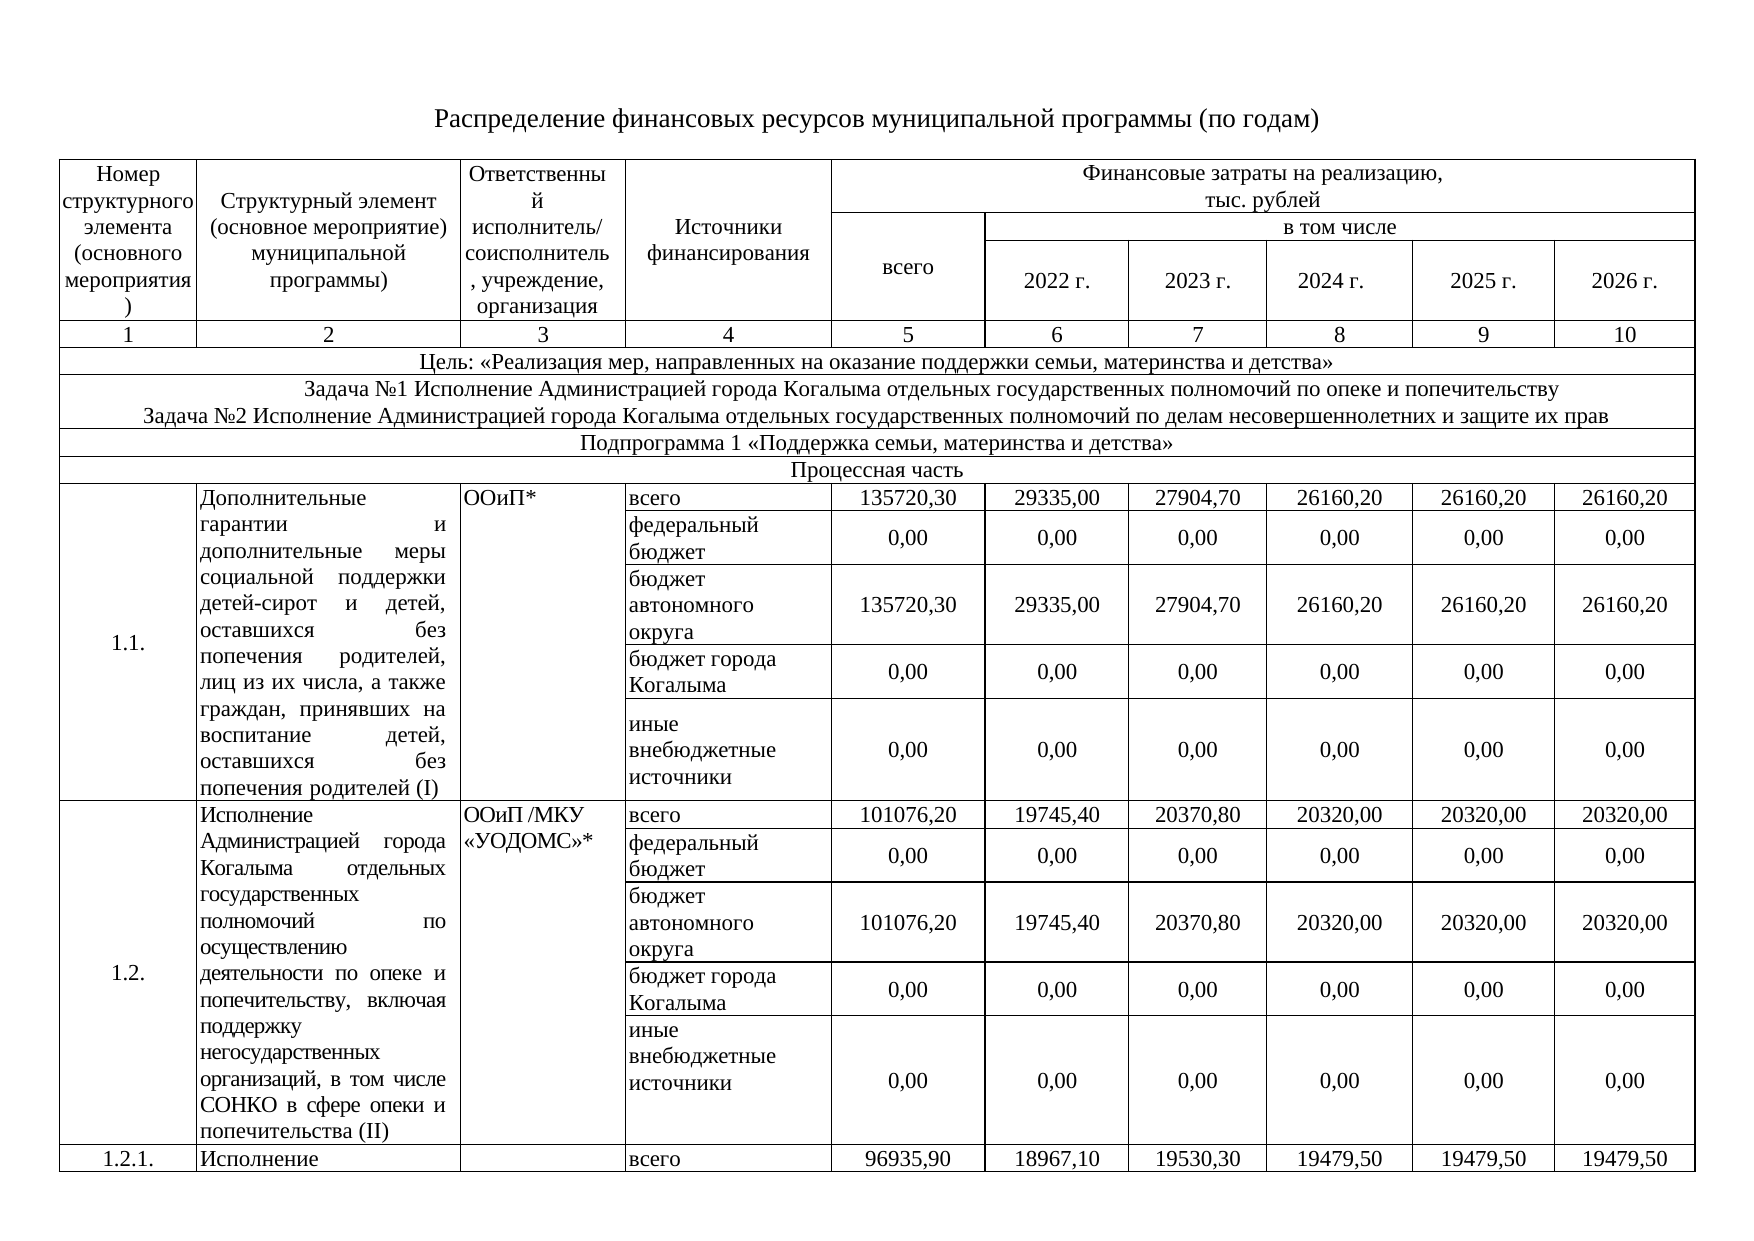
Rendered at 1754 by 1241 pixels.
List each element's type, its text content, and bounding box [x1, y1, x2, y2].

table_header Финансовые затраты на реализацию, тыс. рублей [832, 160, 1694, 212]
table_cell 8 [1267, 321, 1412, 347]
table_cell 19479,50 [1555, 1145, 1694, 1171]
table_cell 0,00 [1267, 645, 1412, 698]
table_cell 26160,20 [1555, 484, 1694, 510]
table_cell 20370,80 [1129, 883, 1266, 961]
table_cell 0,00 [1267, 829, 1412, 881]
table_cell 10 [1555, 321, 1694, 347]
table_cell 0,00 [1555, 511, 1694, 564]
table_cell 2025 г. [1413, 241, 1554, 319]
table_cell 26160,20 [1413, 484, 1554, 510]
table_cell 2022 г. [986, 241, 1128, 319]
table_cell 26160,20 [1267, 565, 1412, 644]
table_cell 3 [461, 321, 625, 347]
table_cell Подпрограмма 1 «Поддержка семьи, материнства и детства» [60, 429, 1694, 456]
table_cell 26160,20 [1413, 565, 1554, 644]
table_cell 0,00 [1267, 511, 1412, 564]
table_cell [461, 1145, 625, 1171]
table_cell 101076,20 [832, 801, 984, 828]
table_cell 0,00 [1129, 829, 1266, 881]
table_cell 0,00 [1555, 645, 1694, 698]
table_cell Процессная часть [60, 457, 1694, 483]
table_cell 0,00 [832, 699, 984, 800]
table_cell 1 [60, 321, 196, 347]
table_cell 0,00 [1555, 1016, 1694, 1144]
table_cell 0,00 [1267, 1016, 1412, 1144]
table_cell 0,00 [832, 645, 984, 698]
table_cell 0,00 [1413, 963, 1554, 1015]
table_cell бюджет города Когалыма [626, 645, 831, 698]
table_cell 135720,30 [832, 565, 984, 644]
table_cell 2 [197, 321, 460, 347]
table_cell 0,00 [1555, 699, 1694, 800]
table_cell 20320,00 [1555, 801, 1694, 828]
table_cell бюджет автономного округа [626, 565, 831, 644]
table_cell 2023 г. [1129, 241, 1266, 319]
table_cell 101076,20 [832, 883, 984, 961]
table_cell 7 [1129, 321, 1266, 347]
table_cell Цель: «Реализация мер, направленных на оказание поддержки семьи, материнства и детства» [60, 348, 1694, 374]
table_cell 19530,30 [1129, 1145, 1266, 1171]
table_cell 0,00 [1555, 829, 1694, 881]
table_header Номер структурного элемента (основного мероприятия) [60, 160, 196, 319]
table_cell иные внебюджетные источники [626, 1016, 831, 1144]
table_cell 0,00 [1413, 1016, 1554, 1144]
table_cell 4 [626, 321, 831, 347]
table_cell бюджет города Когалыма [626, 963, 831, 1015]
table_cell всего [832, 213, 984, 319]
table_cell 0,00 [1413, 511, 1554, 564]
table_cell 26160,20 [1555, 565, 1694, 644]
table_cell 0,00 [986, 645, 1128, 698]
table_cell Исполнение Администрацией города Когалыма отдельных государственных полномочий по осуществлению деятельности по опеке и попечительству, включая поддержку негосударственных организаций, в том числе СОНКО в сфере опеки и попечительства (II) [197, 801, 460, 1144]
table_cell 0,00 [1129, 963, 1266, 1015]
table_cell 2024 г. [1267, 241, 1412, 319]
table_cell ООиП* [461, 484, 625, 800]
table_cell 20320,00 [1555, 883, 1694, 961]
table_cell иные внебюджетные источники [626, 699, 831, 800]
table_cell 20320,00 [1267, 801, 1412, 828]
table_cell 0,00 [1555, 963, 1694, 1015]
table_cell всего [626, 801, 831, 828]
table_cell 6 [986, 321, 1128, 347]
table_cell 0,00 [1129, 645, 1266, 698]
table_cell 0,00 [832, 829, 984, 881]
table_cell 0,00 [1129, 1016, 1266, 1144]
table_cell 0,00 [1267, 699, 1412, 800]
table_header Источники финансирования [626, 160, 831, 319]
table_cell бюджет автономного округа [626, 883, 831, 961]
table_cell Дополнительные гарантии и дополнительные меры социальной поддержки детей-сирот и детей, оставшихся без попечения родителей, лиц из их числа, а также граждан, принявших на воспитание детей, оставшихся без попечения родителей (I) [197, 484, 460, 800]
table_cell федеральный бюджет [626, 511, 831, 564]
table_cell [197, 1145, 460, 1171]
table_cell 0,00 [986, 1016, 1128, 1144]
table_cell 0,00 [1413, 829, 1554, 881]
table_cell 96935,90 [832, 1145, 984, 1171]
table_cell всего [626, 1145, 831, 1171]
text Распределение финансовых ресурсов муниципальной программы (по годам) [59, 102, 1695, 133]
table_cell 27904,70 [1129, 484, 1266, 510]
table_cell 1.2.1. [60, 1145, 196, 1171]
table_cell 18967,10 [986, 1145, 1128, 1171]
table_cell 0,00 [986, 963, 1128, 1015]
table_cell 0,00 [986, 829, 1128, 881]
table_cell 19745,40 [986, 883, 1128, 961]
table_cell 2026 г. [1555, 241, 1694, 319]
table_cell 0,00 [832, 1016, 984, 1144]
table_cell 29335,00 [986, 484, 1128, 510]
table_header Ответственный исполнитель/ соисполнитель, учреждение, организация [461, 160, 625, 319]
table_cell 1.2. [60, 801, 196, 1144]
table_cell 0,00 [1413, 699, 1554, 800]
table_cell 20320,00 [1413, 883, 1554, 961]
table_cell в том числе [986, 213, 1694, 239]
table_header Структурный элемент (основное мероприятие) муниципальной программы) [197, 160, 460, 319]
table_cell 0,00 [1129, 511, 1266, 564]
table_cell 20320,00 [1413, 801, 1554, 828]
table_cell 0,00 [986, 511, 1128, 564]
table_cell 20320,00 [1267, 883, 1412, 961]
table_cell федеральный бюджет [626, 829, 831, 881]
table_cell 0,00 [832, 511, 984, 564]
table_cell 5 [832, 321, 984, 347]
table_cell 0,00 [1413, 645, 1554, 698]
table_cell 27904,70 [1129, 565, 1266, 644]
table_cell 26160,20 [1267, 484, 1412, 510]
table_cell всего [626, 484, 831, 510]
table_cell 0,00 [1267, 963, 1412, 1015]
table_cell 29335,00 [986, 565, 1128, 644]
table_cell 19479,50 [1413, 1145, 1554, 1171]
table_cell 19479,50 [1267, 1145, 1412, 1171]
table_cell 19745,40 [986, 801, 1128, 828]
table_cell 0,00 [1129, 699, 1266, 800]
table_cell 20370,80 [1129, 801, 1266, 828]
table_cell ООиП /МКУ «УОДОМС»* [461, 801, 625, 1144]
table_cell Задача №1 Исполнение Администрацией города Когалыма отдельных государственных полномочий по опеке и попечительству Задача №2 Исполнение Администрацией города Когалыма отдельных государственных полномочий по делам несовершеннолетних и защите их прав [60, 375, 1694, 428]
table_cell 0,00 [832, 963, 984, 1015]
table_cell 9 [1413, 321, 1554, 347]
table_cell 135720,30 [832, 484, 984, 510]
table_cell 1.1. [60, 484, 196, 800]
table_cell 0,00 [986, 699, 1128, 800]
